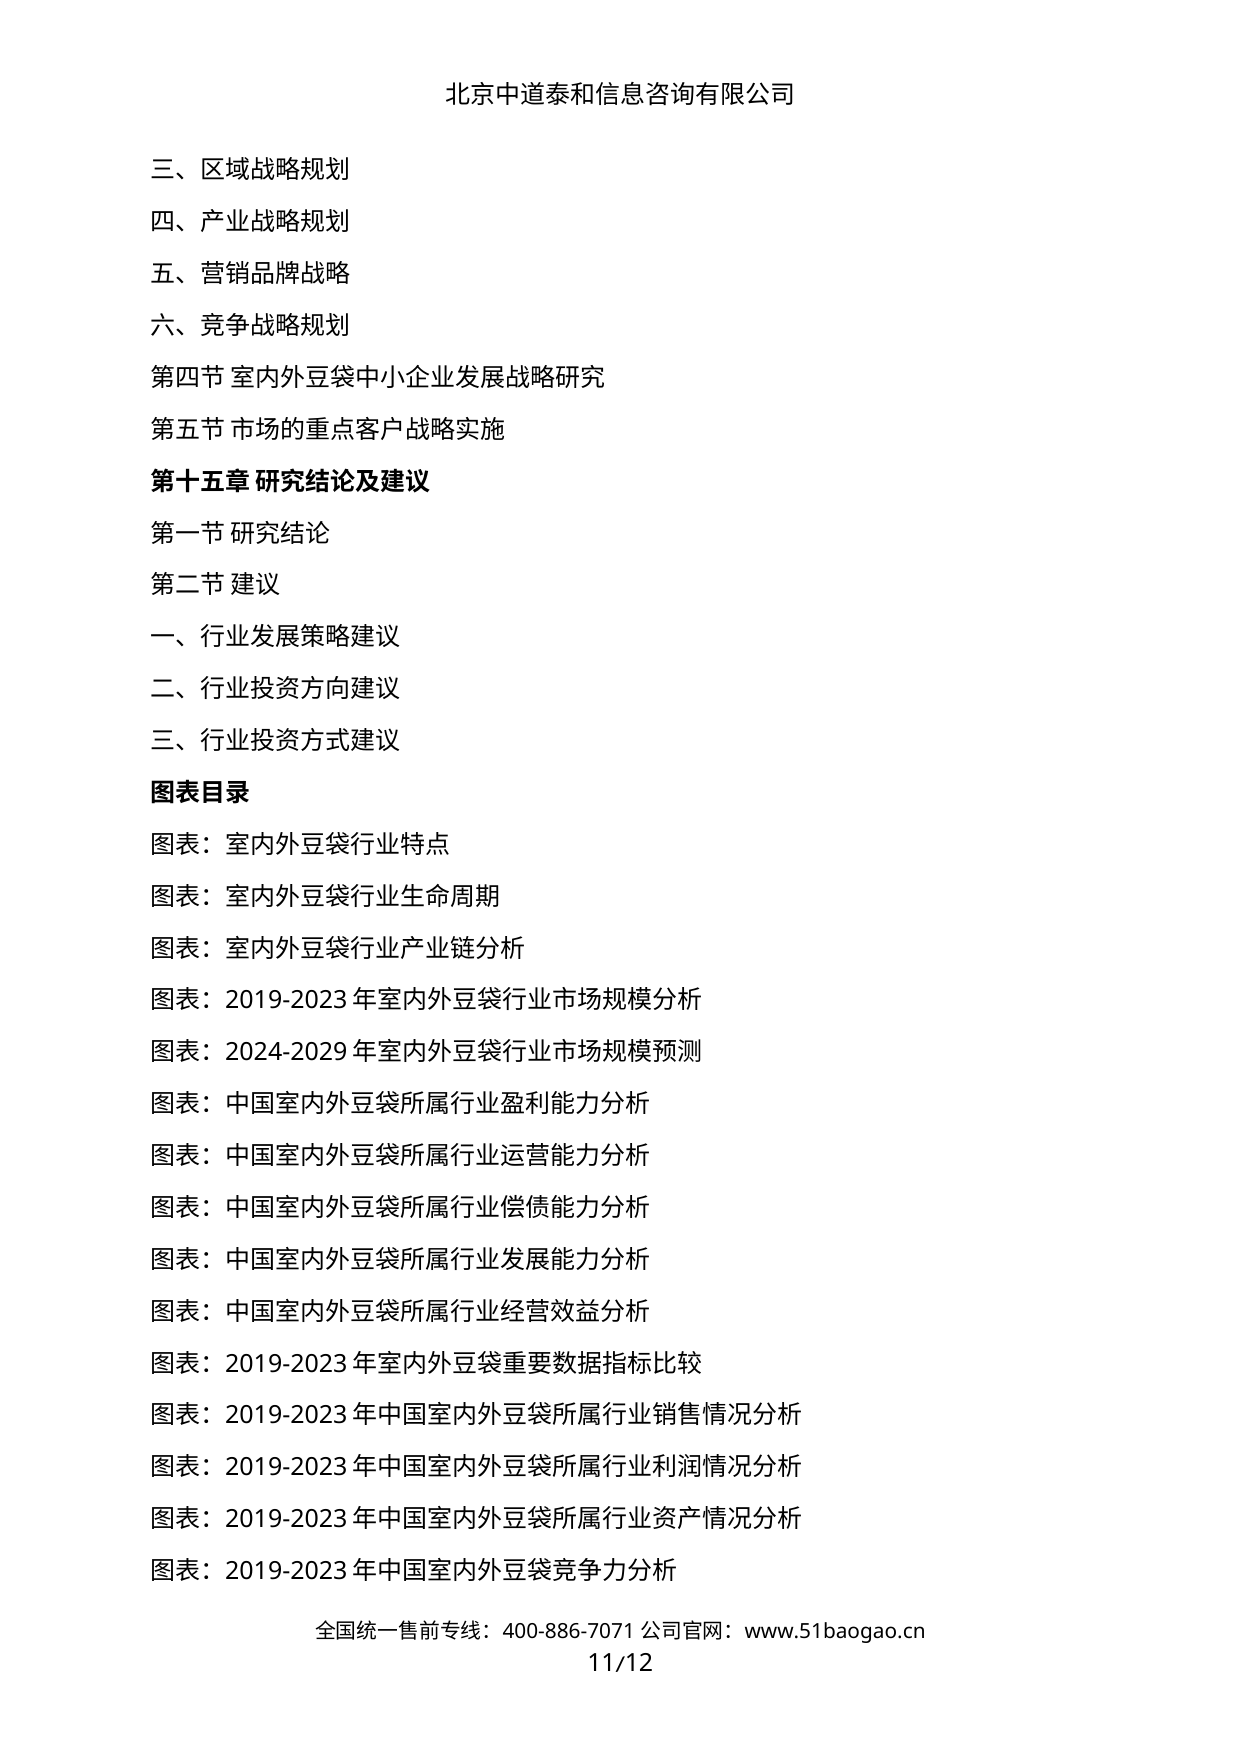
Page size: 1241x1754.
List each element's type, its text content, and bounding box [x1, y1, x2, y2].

text 四、产业战略规划 [150, 202, 1090, 238]
text 图表：中国室内外豆袋所属行业发展能力分析 [150, 1239, 1090, 1276]
text 第二节 建议 [150, 565, 1090, 601]
text 三、区域战略规划 [150, 150, 1090, 186]
text 图表：室内外豆袋行业产业链分析 [150, 928, 1090, 964]
text 第十五章 研究结论及建议 [150, 461, 1090, 497]
text 图表：室内外豆袋行业生命周期 [150, 876, 1090, 912]
text 二、行业投资方向建议 [150, 669, 1090, 705]
text 图表：室内外豆袋行业特点 [150, 824, 1090, 861]
text 图表：2019-2023年室内外豆袋行业市场规模分析 [150, 980, 1090, 1016]
text 五、营销品牌战略 [150, 254, 1090, 290]
text 第一节 研究结论 [150, 513, 1090, 549]
text 图表：2019-2023年中国室内外豆袋所属行业资产情况分析 [150, 1499, 1090, 1535]
text 图表：中国室内外豆袋所属行业偿债能力分析 [150, 1187, 1090, 1224]
text 图表：2019-2023年中国室内外豆袋所属行业利润情况分析 [150, 1447, 1090, 1483]
text 六、竞争战略规划 [150, 306, 1090, 342]
text 图表：中国室内外豆袋所属行业运营能力分析 [150, 1136, 1090, 1172]
text 图表：2019-2023年室内外豆袋重要数据指标比较 [150, 1343, 1090, 1379]
text 第四节 室内外豆袋中小企业发展战略研究 [150, 357, 1090, 394]
text 一、行业发展策略建议 [150, 617, 1090, 653]
text 图表：中国室内外豆袋所属行业经营效益分析 [150, 1291, 1090, 1327]
text 图表目录 [150, 772, 1090, 809]
text 图表：2019-2023年中国室内外豆袋所属行业销售情况分析 [150, 1395, 1090, 1431]
text 图表：中国室内外豆袋所属行业盈利能力分析 [150, 1084, 1090, 1120]
text 三、行业投资方式建议 [150, 721, 1090, 757]
text 图表：2024-2029年室内外豆袋行业市场规模预测 [150, 1032, 1090, 1068]
text 图表：2019-2023年中国室内外豆袋竞争力分析 [150, 1551, 1090, 1587]
text 第五节 市场的重点客户战略实施 [150, 409, 1090, 446]
